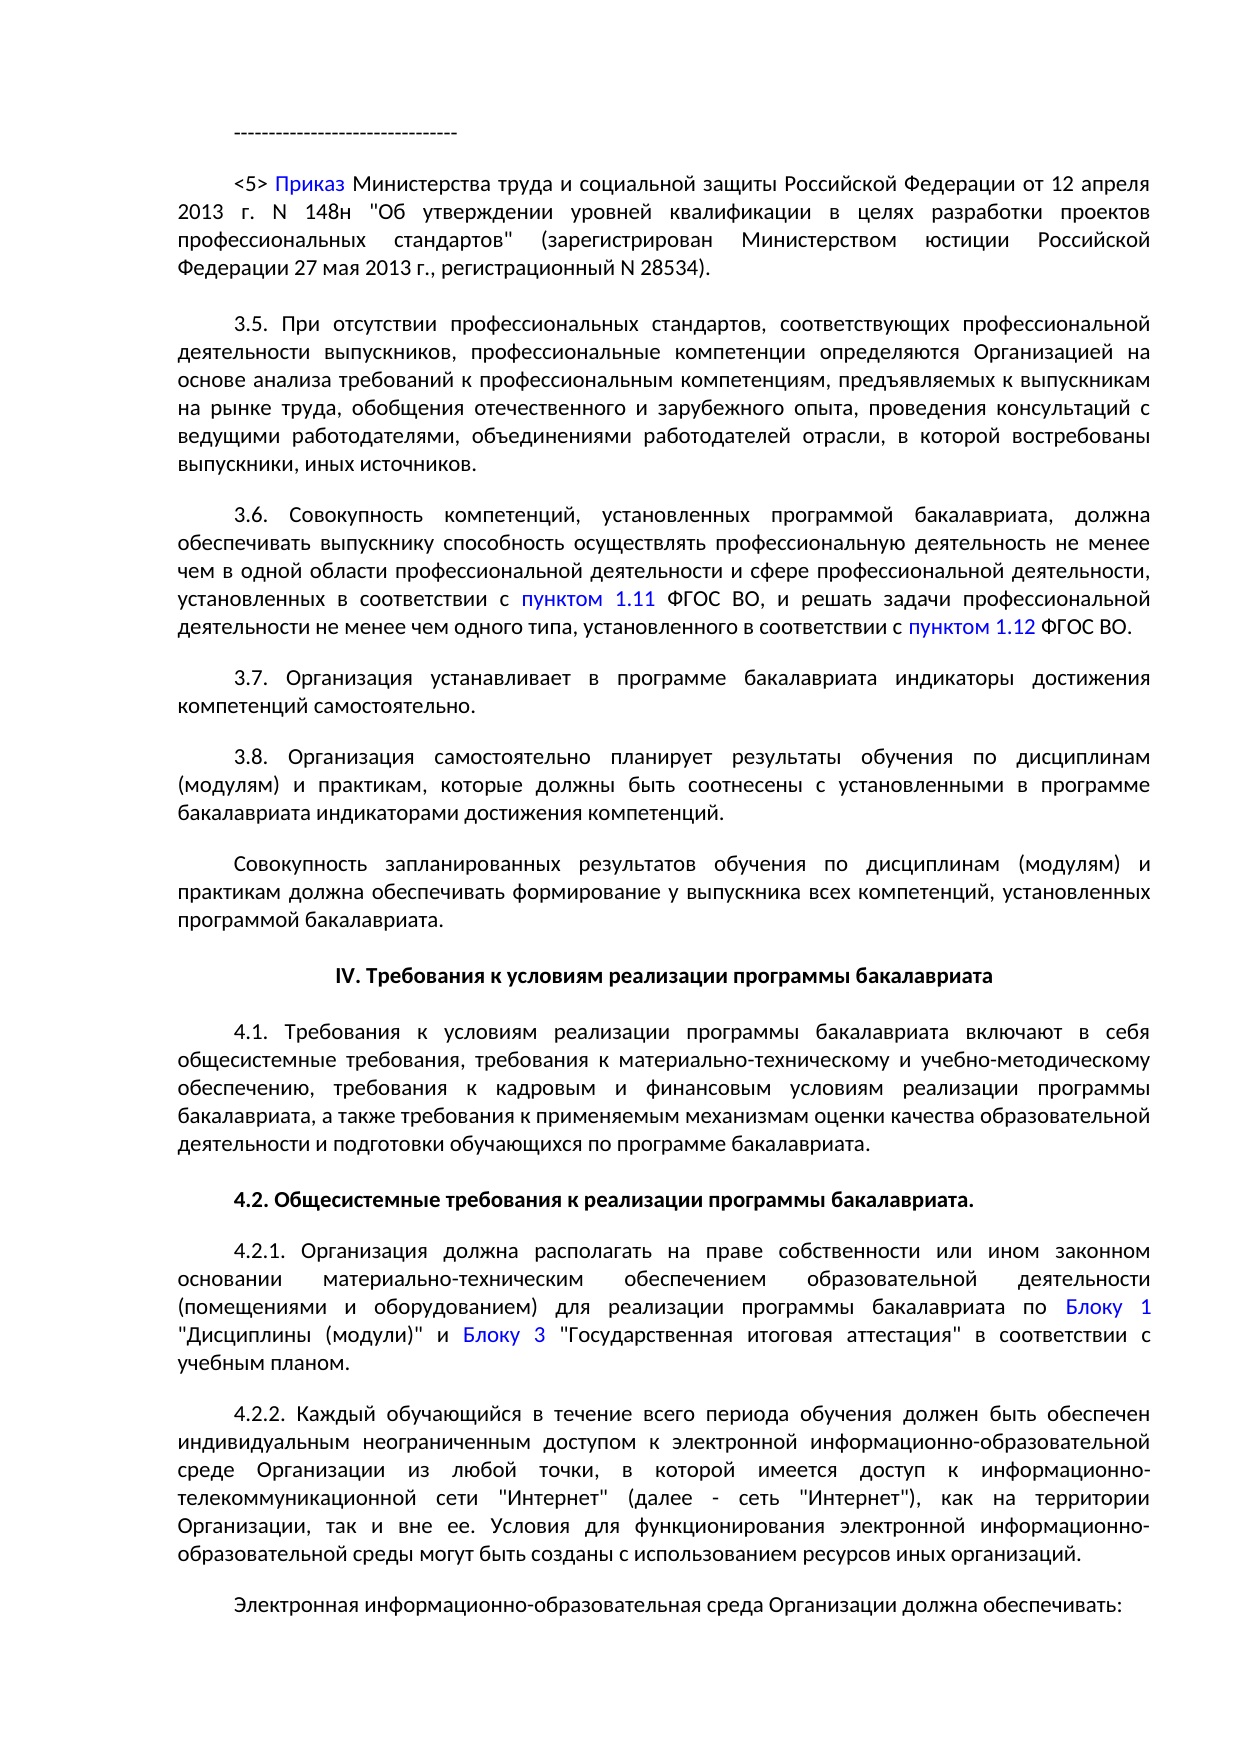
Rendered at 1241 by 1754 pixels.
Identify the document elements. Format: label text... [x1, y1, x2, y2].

text 4.1. Требования к условиям реализации программы бакалавриата включают в себя общесистемные требования, требования к материально-техническому и учебно-методическому обеспечению, требования к кадровым и финансовым условиям реализации программы бакалавриата, а также требования к применяемым механизмам оценки качества образовательной деятельности и подготовки обучающихся по программе бакалавриата. [177, 1017, 1152, 1157]
text -------------------------------- [177, 118, 1152, 146]
text Совокупность запланированных результатов обучения по дисциплинам (модулям) и практикам должна обеспечивать формирование у выпускника всех компетенций, установленных программой бакалавриата. [177, 849, 1152, 933]
text 3.8. Организация самостоятельно планирует результаты обучения по дисциплинам (модулям) и практикам, которые должны быть соотнесены с установленными в программе бакалавриата индикаторами достижения компетенций. [177, 742, 1152, 826]
text 3.6. Совокупность компетенций, установленных программой бакалавриата, должна обеспечивать выпускнику способность осуществлять профессиональную деятельность не менее чем в одной области профессиональной деятельности и сфере профессиональной деятельности, установленных в соответствии с пунктом 1.11 ФГОС ВО, и решать задачи профессиональной деятельности не менее чем одного типа, установленного в соответствии с пунктом 1.12 ФГОС ВО. [177, 500, 1152, 640]
text 3.7. Организация устанавливает в программе бакалавриата индикаторы достижения компетенций самостоятельно. [177, 663, 1152, 719]
text 4.2.2. Каждый обучающийся в течение всего периода обучения должен быть обеспечен индивидуальным неограниченным доступом к электронной информационно-образовательной среде Организации из любой точки, в которой имеется доступ к информационно-телекоммуникационной сети "Интернет" (далее - сеть "Интернет"), как на территории Организации, так и вне ее. Условия для функционирования электронной информационно-образовательной среды могут быть созданы с использованием ресурсов иных организаций. [177, 1399, 1152, 1567]
text 4.2.1. Организация должна располагать на праве собственности или ином законном основании материально-техническим обеспечением образовательной деятельности (помещениями и оборудованием) для реализации программы бакалавриата по Блоку 1 "Дисциплины (модули)" и Блоку 3 "Государственная итоговая аттестация" в соответствии с учебным планом. [177, 1236, 1152, 1376]
text <5> Приказ Министерства труда и социальной защиты Российской Федерации от 12 апреля 2013 г. N 148н "Об утверждении уровней квалификации в целях разработки проектов профессиональных стандартов" (зарегистрирован Министерством юстиции Российской Федерации 27 мая 2013 г., регистрационный N 28534). [177, 169, 1152, 281]
text 3.5. При отсутствии профессиональных стандартов, соответствующих профессиональной деятельности выпускников, профессиональные компетенции определяются Организацией на основе анализа требований к профессиональным компетенциям, предъявляемых к выпускникам на рынке труда, обобщения отечественного и зарубежного опыта, проведения консультаций с ведущими работодателями, объединениями работодателей отрасли, в которой востребованы выпускники, иных источников. [177, 309, 1152, 477]
title 4.2. Общесистемные требования к реализации программы бакалавриата. [177, 1185, 1152, 1213]
title IV. Требования к условиям реализации программы бакалавриата [177, 961, 1152, 989]
text Электронная информационно-образовательная среда Организации должна обеспечивать: [177, 1590, 1152, 1618]
